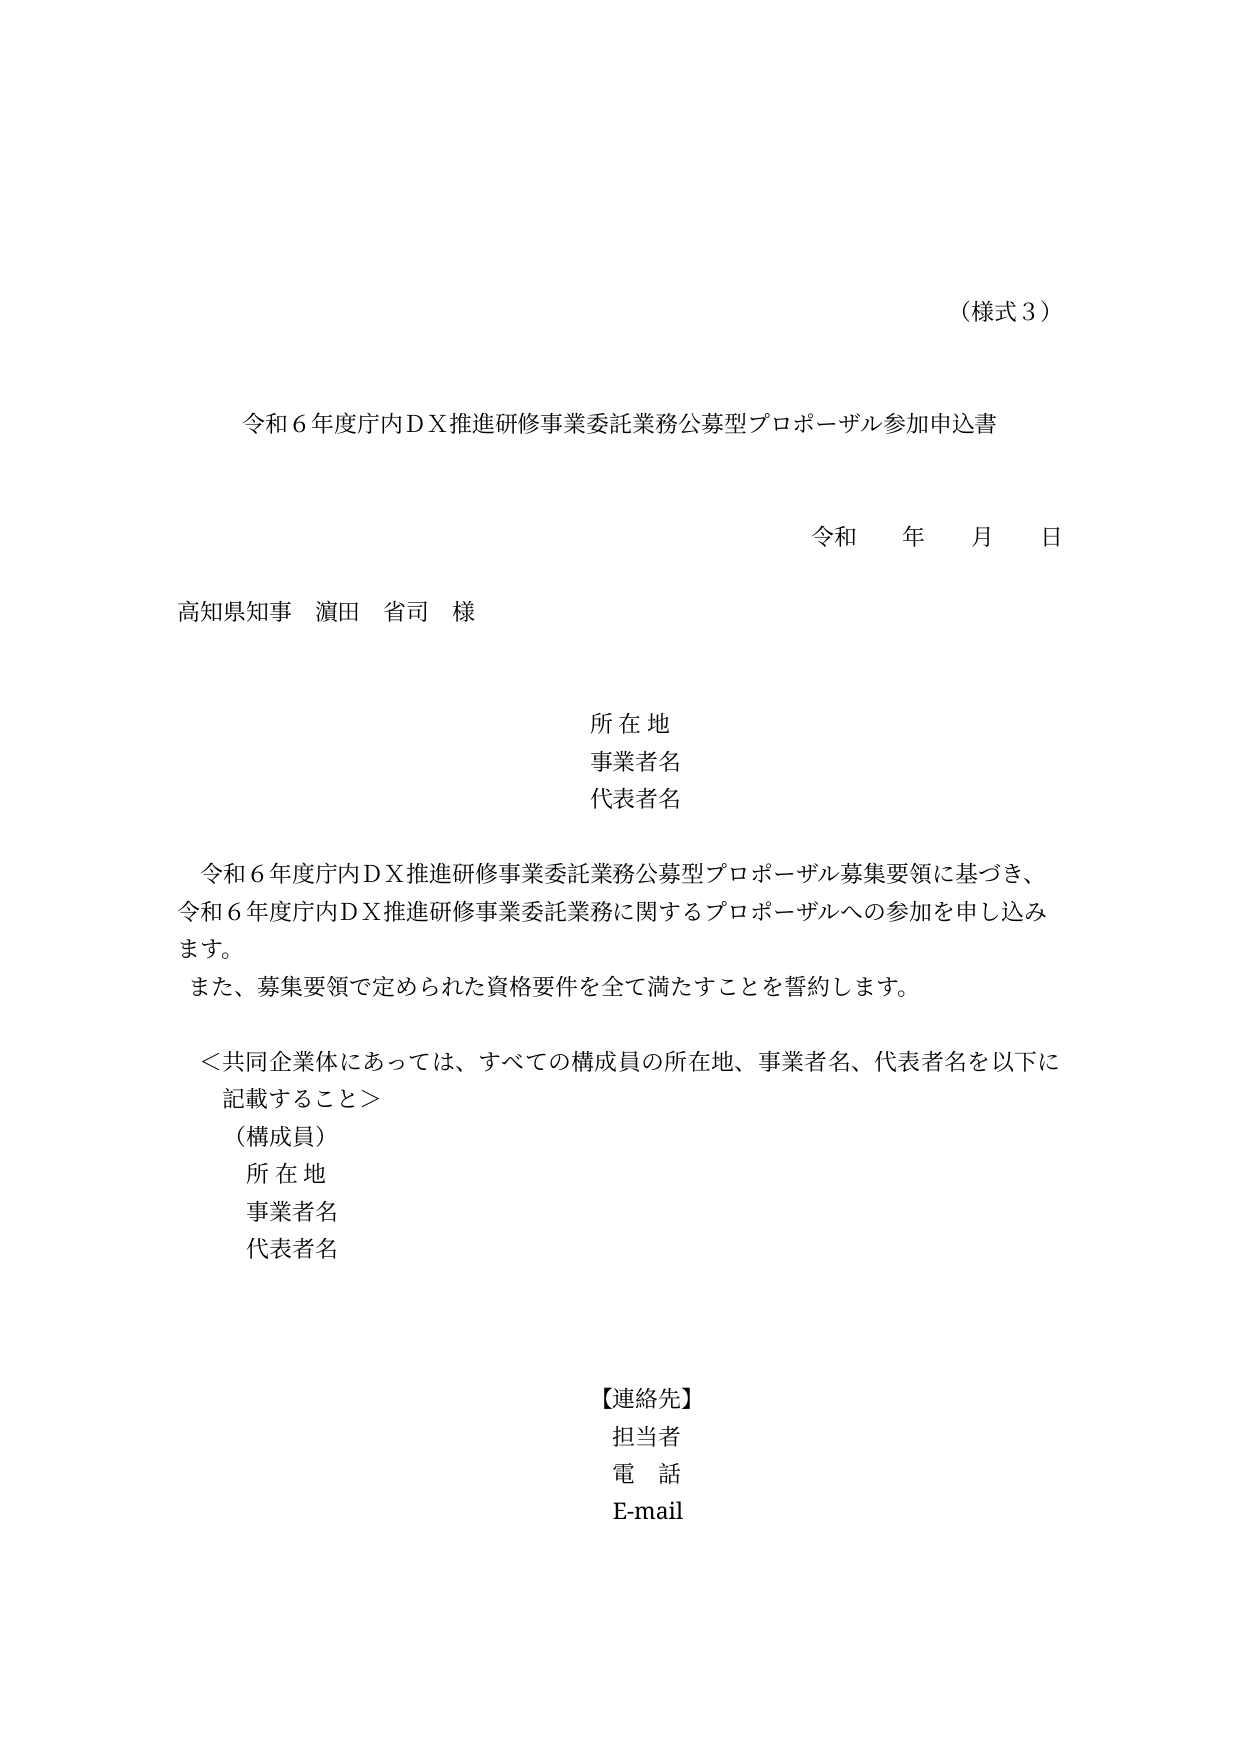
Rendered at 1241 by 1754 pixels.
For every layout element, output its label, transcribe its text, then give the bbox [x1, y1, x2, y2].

text 代表者名 [177, 1229, 1063, 1267]
text 令和 年 月 日 [177, 517, 1063, 554]
text 令和６年度庁内ＤＸ推進研修事業委託業務公募型プロポーザル参加申込書 [177, 404, 1063, 442]
text 所 在 地 [177, 1154, 1063, 1192]
text （様式３） [177, 292, 1063, 329]
text 電 話 [177, 1454, 1063, 1492]
text 【連絡先】 [177, 1379, 1063, 1417]
text 所 在 地 [177, 704, 1063, 742]
text 事業者名 [177, 1192, 1063, 1229]
text 高知県知事 濵田 省司 様 [177, 592, 1063, 629]
text E-mail [177, 1492, 1063, 1529]
text 担当者 [177, 1417, 1063, 1454]
text ＜共同企業体にあっては、すべての構成員の所在地、事業者名、代表者名を以下に記載すること＞ [199, 1042, 1063, 1117]
text （構成員） [177, 1117, 1063, 1154]
text 事業者名 [177, 742, 1063, 779]
text 代表者名 [177, 779, 1063, 817]
text また、募集要領で定められた資格要件を全て満たすことを誓約します。 [177, 967, 1063, 1004]
text 令和６年度庁内ＤＸ推進研修事業委託業務公募型プロポーザル募集要領に基づき、令和６年度庁内ＤＸ推進研修事業委託業務に関するプロポーザルへの参加を申し込みます。 [177, 854, 1063, 967]
